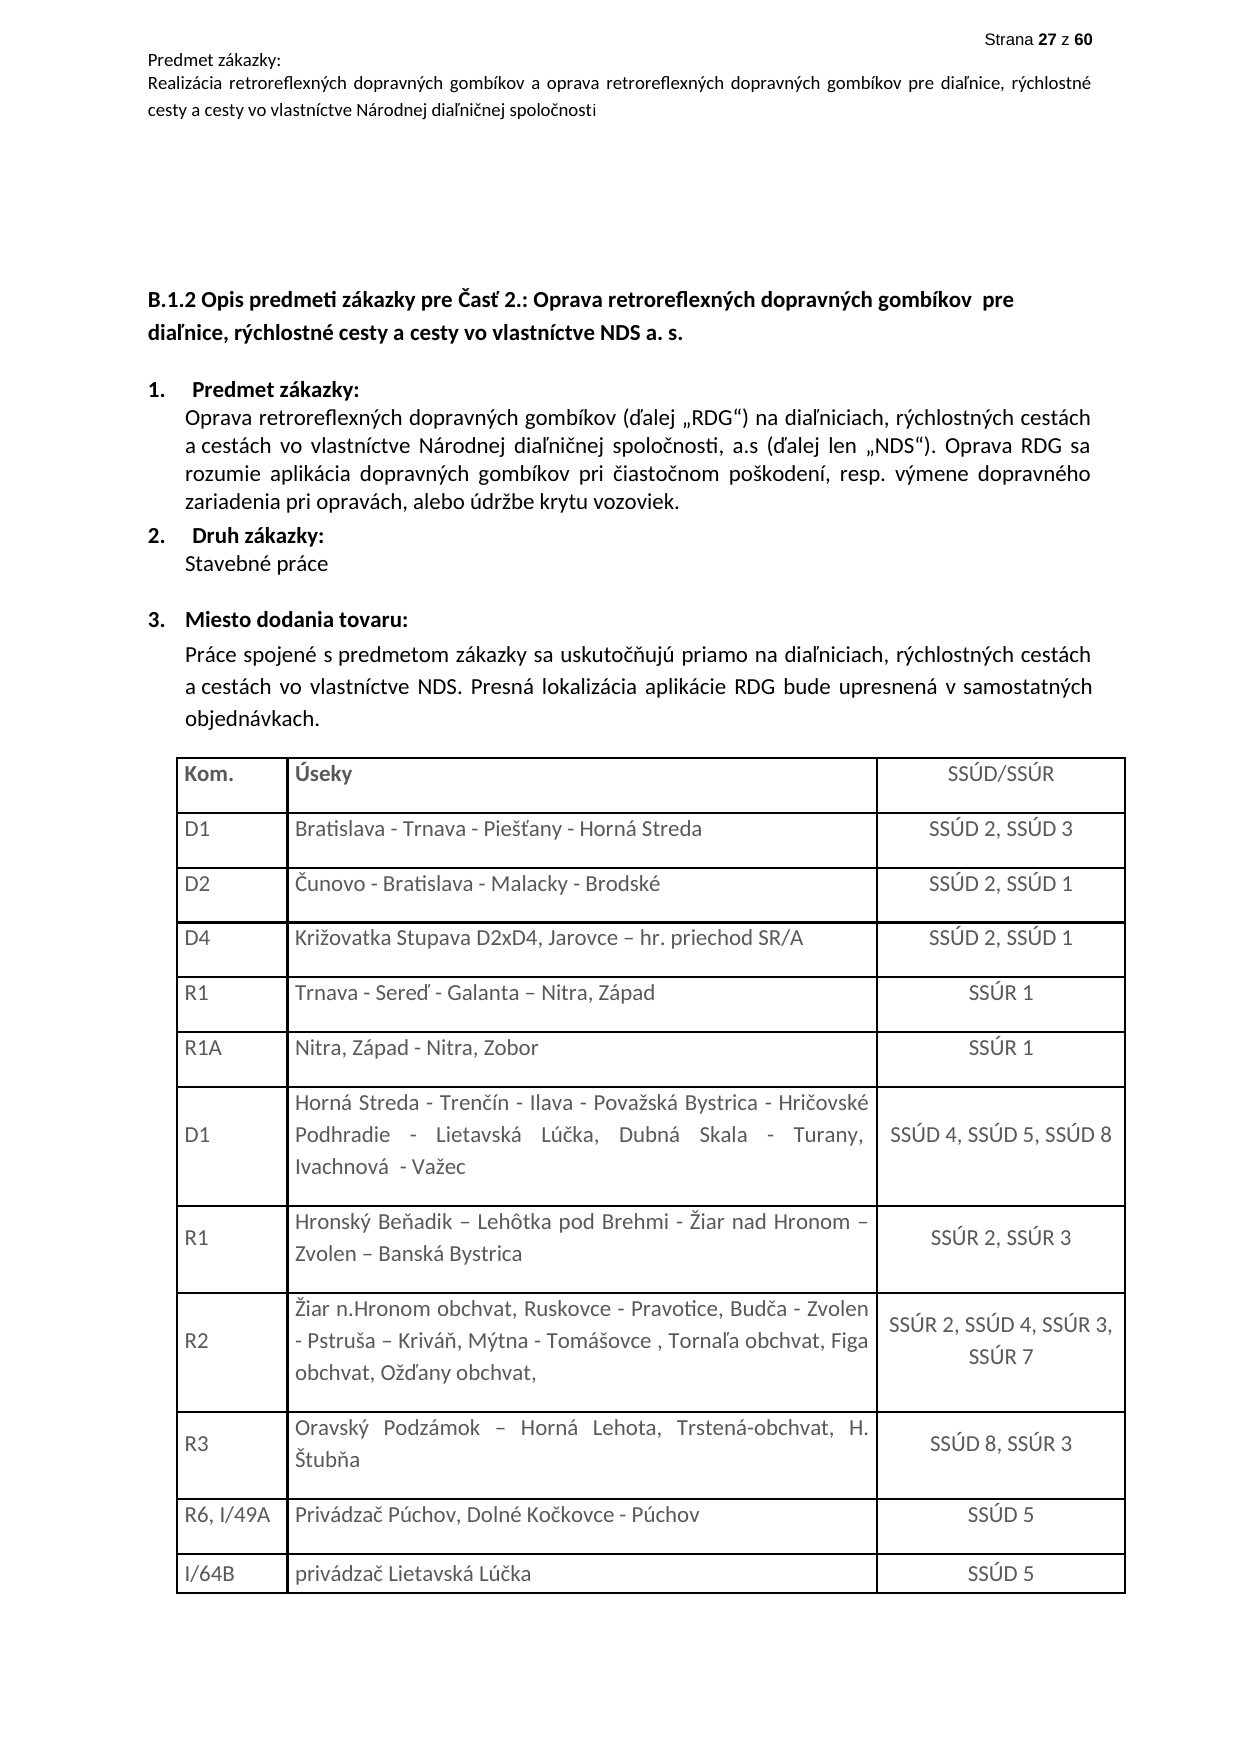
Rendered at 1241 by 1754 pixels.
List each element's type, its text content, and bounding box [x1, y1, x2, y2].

table_cell D1 [178, 814, 286, 867]
list Miesto dodania tovaru: [148, 605, 1093, 633]
text Práce spojené s predmetom zákazky sa uskutočňujú priamo na diaľniciach, rýchlostných cestách a cestách vo vlastníctve NDS. Presná lokalizácia aplikácie RDG bude upresnená v samostatných objednávkach. [185, 640, 1093, 732]
table_cell SSÚD 5 [878, 1500, 1124, 1553]
table_cell Žiar n.Hronom obchvat, Ruskovce - Pravotice, Budča - Zvolen - Pstruša – Kriváň, Mýtna - Tomášovce , Tornaľa obchvat, Figa obchvat, Ožďany obchvat, [289, 1294, 876, 1411]
list Stavebné práce [185, 549, 1093, 577]
table_cell R2 [178, 1294, 286, 1411]
table_header SSÚD/SSÚR [878, 759, 1124, 812]
table_cell SSÚR 1 [878, 978, 1124, 1031]
table_cell Oravský Podzámok – Horná Lehota, Trstená-obchvat, H. Štubňa [289, 1413, 876, 1498]
table_cell R1 [178, 978, 286, 1031]
table_cell SSÚR 1 [878, 1033, 1124, 1086]
table_cell Bratislava - Trnava - Piešťany - Horná Streda [289, 814, 876, 867]
list Druh zákazky: [148, 521, 1093, 549]
table_cell SSÚD 2, SSÚD 3 [878, 814, 1124, 867]
table_cell Trnava - Sereď - Galanta – Nitra, Západ [289, 978, 876, 1031]
table_cell Čunovo - Bratislava - Malacky - Brodské [289, 869, 876, 921]
list Oprava retroreflexných dopravných gombíkov (ďalej „RDG“) na diaľniciach, rýchlostných cestách a cestách vo vlastníctve Národnej diaľničnej spoločnosti, a.s (ďalej len „NDS“). Oprava RDG sa rozumie aplikácia dopravných gombíkov pri čiastočnom poškodení, resp. výmene dopravného zariadenia pri opravách, alebo údržbe krytu vozoviek. [185, 403, 1093, 515]
table_cell D1 [178, 1088, 286, 1205]
table_cell SSÚR 2, SSÚD 4, SSÚR 3, SSÚR 7 [878, 1294, 1124, 1411]
table_cell Nitra, Západ - Nitra, Zobor [289, 1033, 876, 1086]
table_cell R3 [178, 1413, 286, 1498]
table_cell R6, I/49A [178, 1500, 286, 1553]
table_cell D4 [178, 924, 286, 976]
table_cell Horná Streda - Trenčín - Ilava - Považská Bystrica - Hričovské Podhradie - Lietavská Lúčka, Dubná Skala - Turany, Ivachnová - Važec [289, 1088, 876, 1205]
table_cell R1A [178, 1033, 286, 1086]
table_cell SSÚD 2, SSÚD 1 [878, 869, 1124, 921]
table_header Úseky [289, 759, 876, 812]
table_cell Privádzač Púchov, Dolné Kočkovce - Púchov [289, 1500, 876, 1553]
table_cell SSÚR 2, SSÚR 3 [878, 1207, 1124, 1292]
table_cell R1 [178, 1207, 286, 1292]
table_cell Križovatka Stupava D2xD4, Jarovce – hr. priechod SR/A [289, 924, 876, 976]
table_header Kom. [178, 759, 286, 812]
table_cell SSÚD 5 [878, 1555, 1124, 1592]
table_cell SSÚD 2, SSÚD 1 [878, 924, 1124, 976]
table_cell Hronský Beňadik – Lehôtka pod Brehmi - Žiar nad Hronom – Zvolen – Banská Bystrica [289, 1207, 876, 1292]
list Predmet zákazky: [148, 375, 1093, 403]
table_cell D2 [178, 869, 286, 921]
table_cell SSÚD 8, SSÚR 3 [878, 1413, 1124, 1498]
text B.1.2 Opis predmeti zákazky pre Časť 2.: Oprava retroreflexných dopravných gombíkov pre diaľnice, rýchlostné cesty a cesty vo vlastníctve NDS a. s. [148, 286, 1093, 346]
table_cell SSÚD 4, SSÚD 5, SSÚD 8 [878, 1088, 1124, 1205]
table_cell I/64B [178, 1555, 286, 1592]
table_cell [289, 1555, 876, 1592]
